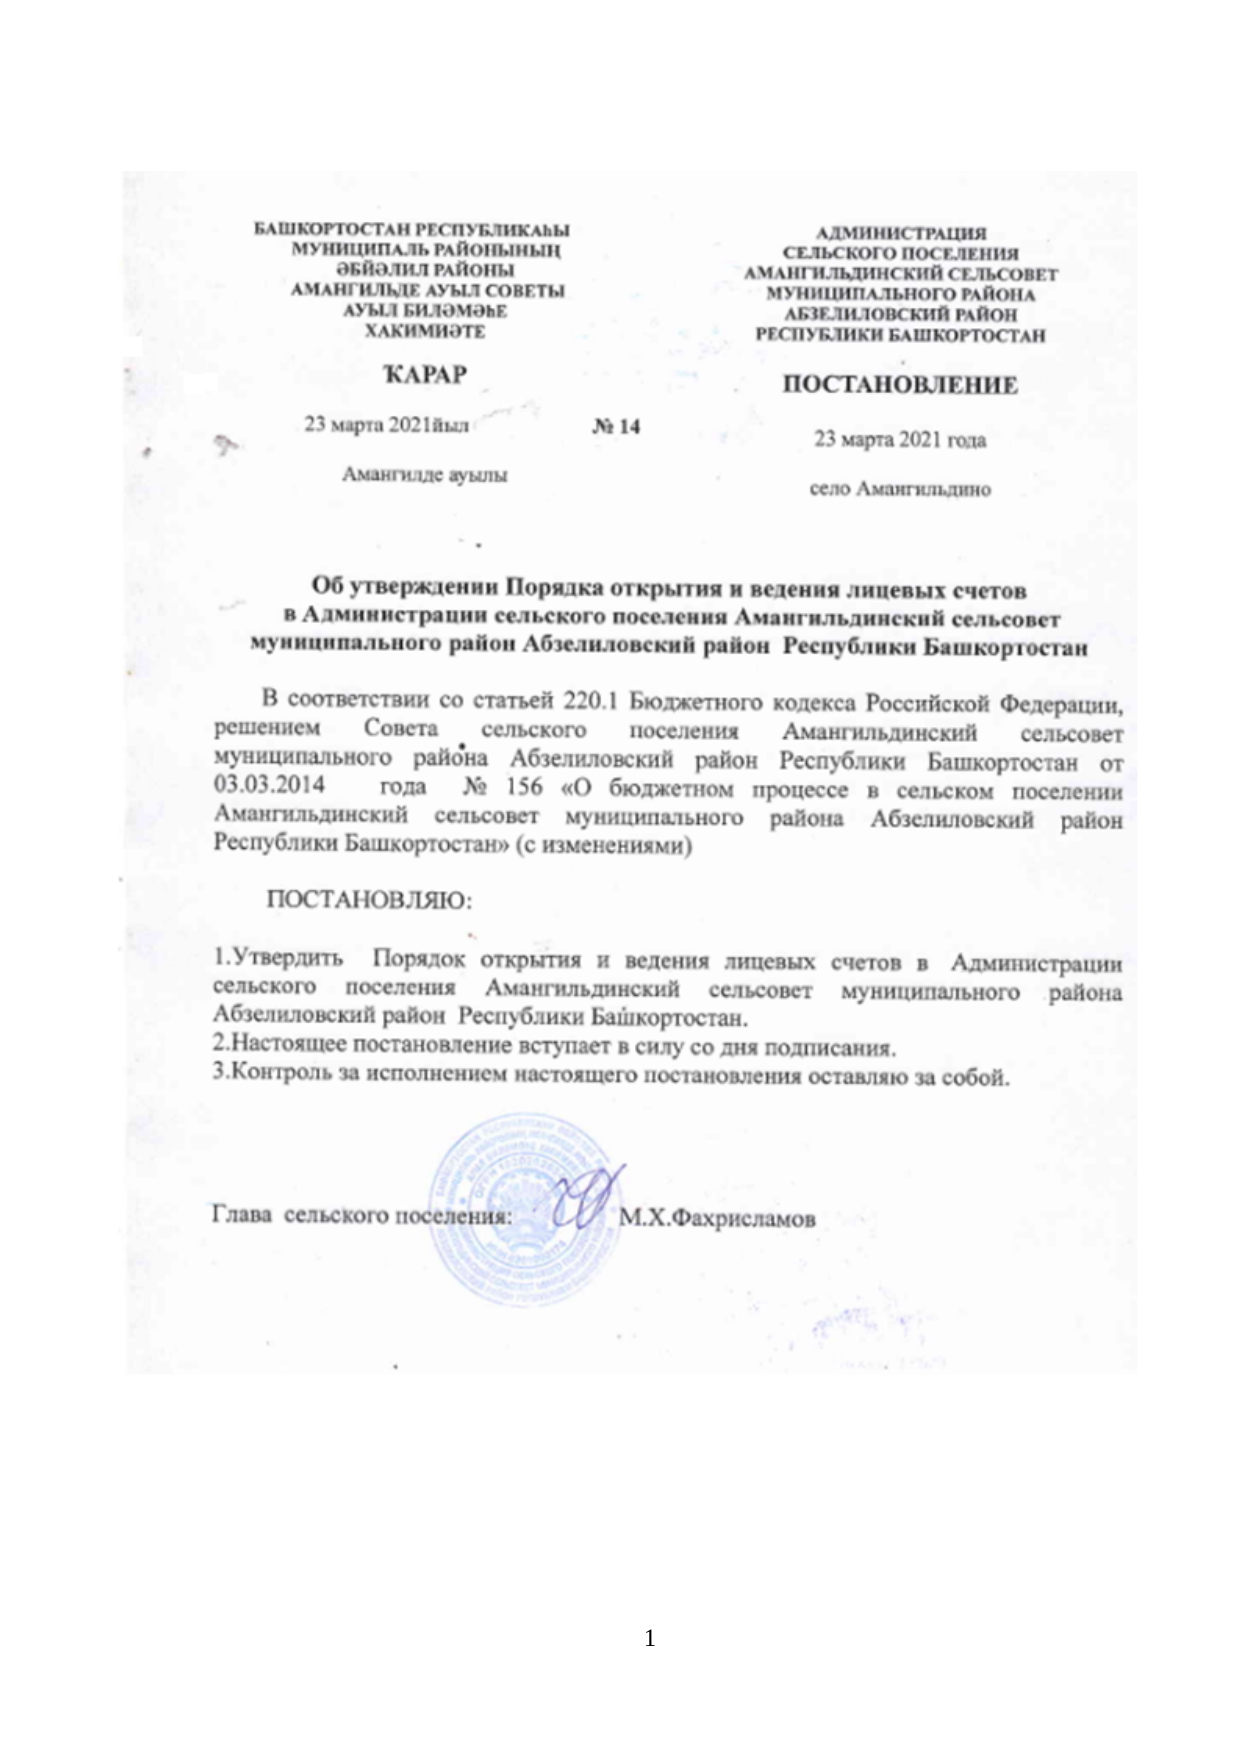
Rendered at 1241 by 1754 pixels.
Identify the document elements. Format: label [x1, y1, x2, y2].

picture [118, 171, 1139, 1389]
